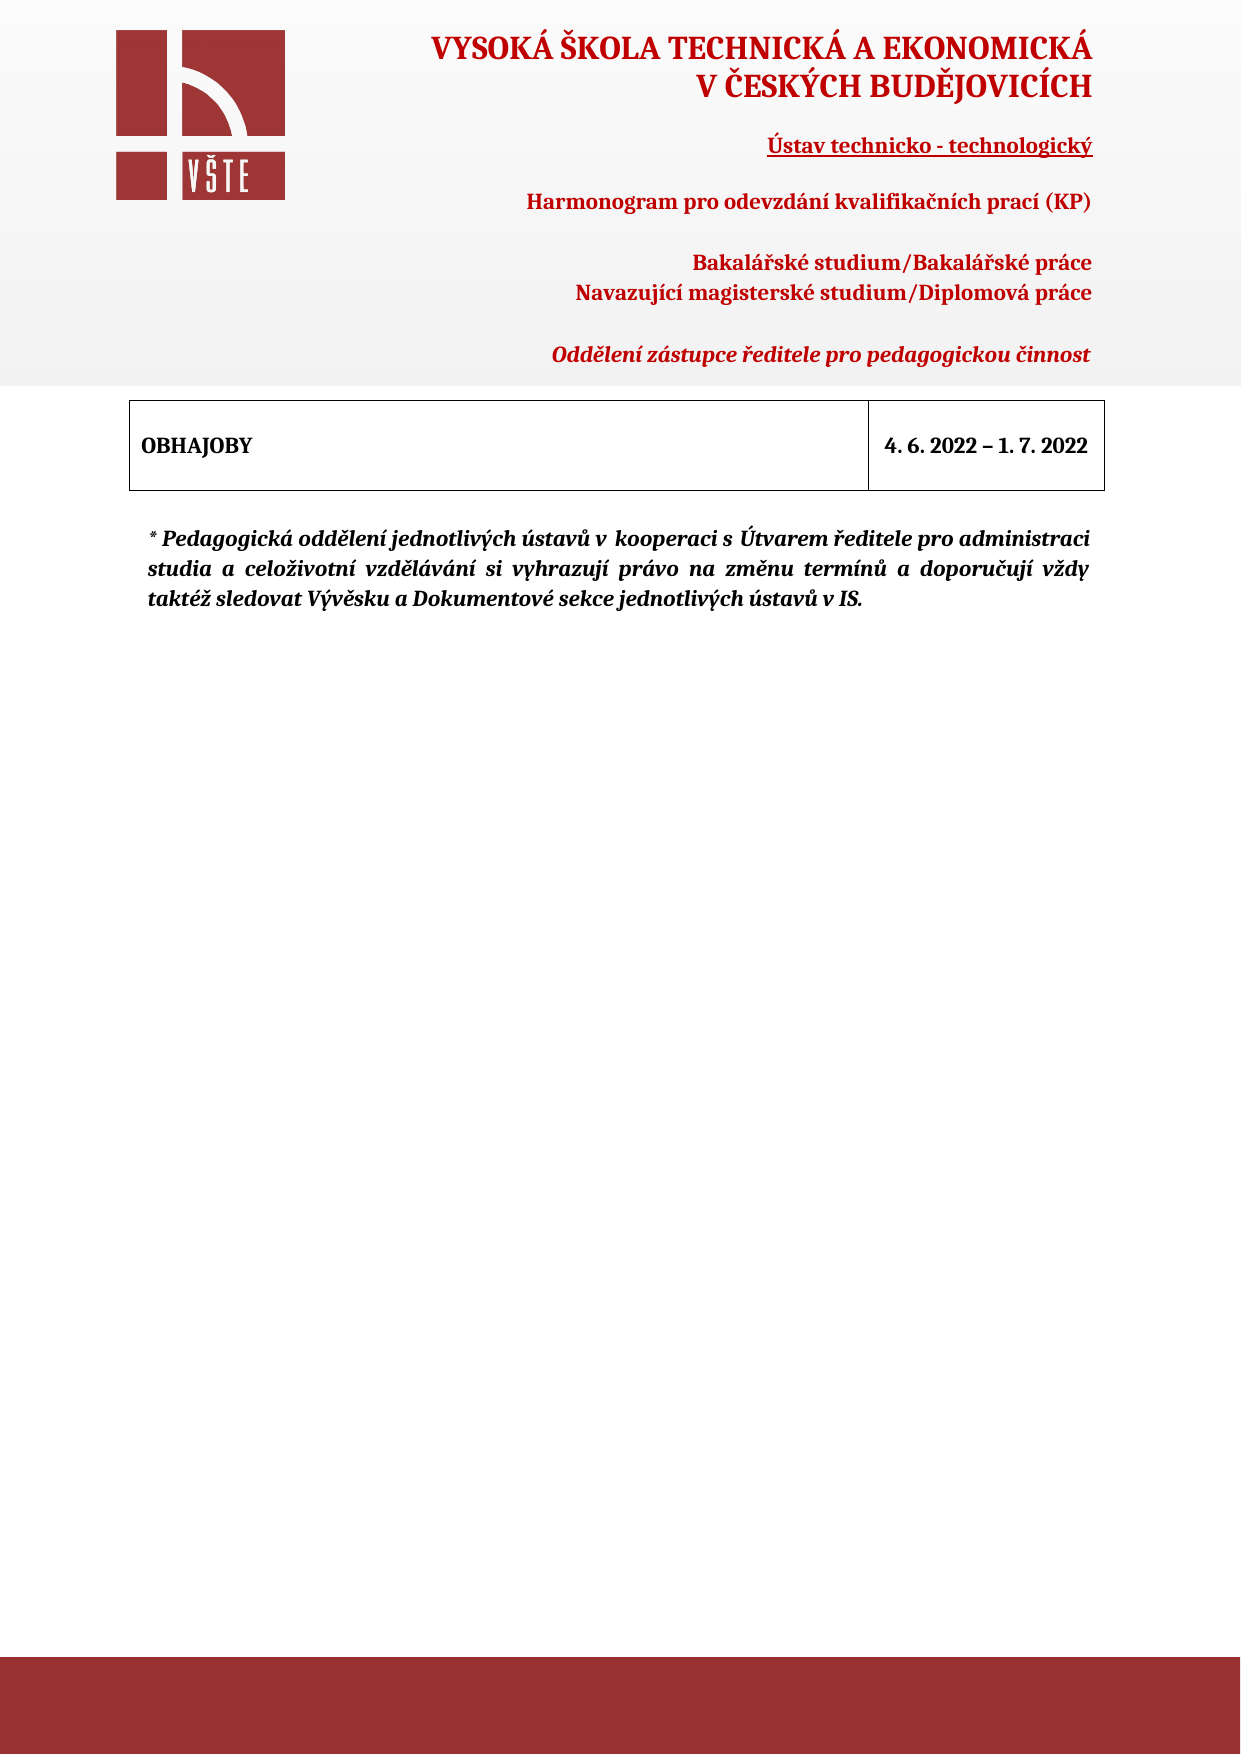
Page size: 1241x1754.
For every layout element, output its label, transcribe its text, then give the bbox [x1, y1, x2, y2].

text * Pedagogická oddělení jednotlivých ústavů v kooperaci s Útvarem ředitele pro administraci studia a celoživotní vzdělávání si vyhrazují právo na změnu termínů a doporučují vždy taktéž sledovat Vývěsku a Dokumentové sekce jednotlivých ústavů v IS. [148, 525, 1093, 612]
table_cell OBHAJOBY [130, 401, 868, 490]
table_cell 4. 6. 2022 – 1. 7. 2022 [869, 401, 1104, 490]
picture [116, 30, 285, 200]
